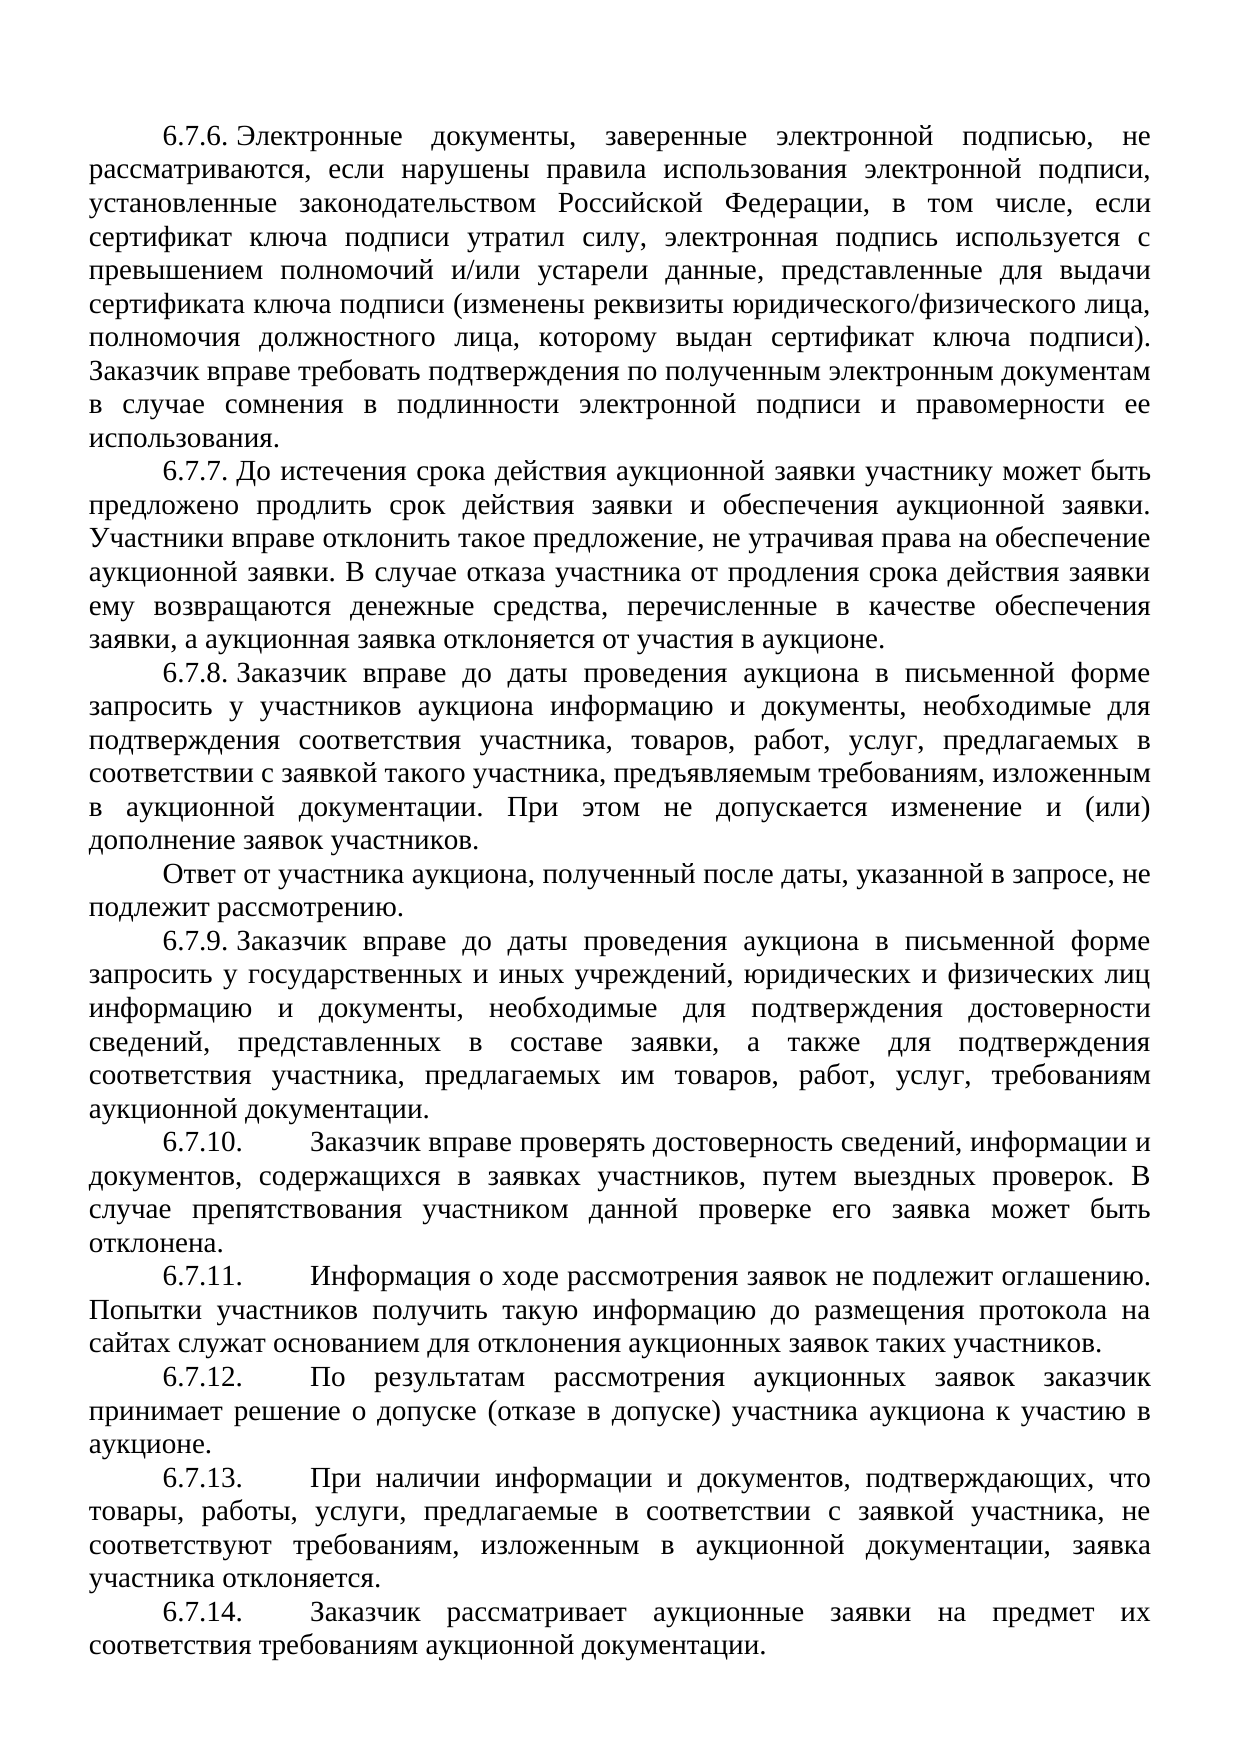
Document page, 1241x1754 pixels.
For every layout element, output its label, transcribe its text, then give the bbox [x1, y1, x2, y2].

list Информация о ходе рассмотрения заявок не подлежит оглашению. Попытки участников получить такую информацию до размещения протокола на сайтах служат основанием для отклонения аукционных заявок таких участников. [89, 1258, 1152, 1359]
list Заказчик рассматривает аукционные заявки на предмет их соответствия требованиям аукционной документации. [89, 1594, 1152, 1661]
list По результатам рассмотрения аукционных заявок заказчик принимает решение о допуске (отказе в допуске) участника аукциона к участию в аукционе. [89, 1359, 1152, 1460]
list Заказчик вправе до даты проведения аукциона в письменной форме запросить у государственных и иных учреждений, юридических и физических лиц информацию и документы, необходимые для подтверждения достоверности сведений, представленных в составе заявки, а также для подтверждения соответствия участника, предлагаемых им товаров, работ, услуг, требованиям аукционной документации. [89, 923, 1152, 1124]
list До истечения срока действия аукционной заявки участнику может быть предложено продлить срок действия заявки и обеспечения аукционной заявки. Участники вправе отклонить такое предложение, не утрачивая права на обеспечение аукционной заявки. В случае отказа участника от продления срока действия заявки ему возвращаются денежные средства, перечисленные в качестве обеспечения заявки, а аукционная заявка отклоняется от участия в аукционе. [89, 453, 1152, 655]
list Заказчик вправе проверять достоверность сведений, информации и документов, содержащихся в заявках участников, путем выездных проверок. В случае препятствования участником данной проверке его заявка может быть отклонена. [89, 1124, 1152, 1258]
list При наличии информации и документов, подтверждающих, что товары, работы, услуги, предлагаемые в соответствии с заявкой участника, не соответствуют требованиям, изложенным в аукционной документации, заявка участника отклоняется. [89, 1460, 1152, 1594]
list Ответ от участника аукциона, полученный после даты, указанной в запросе, не подлежит рассмотрению. [89, 856, 1152, 923]
list Электронные документы, заверенные электронной подписью, не рассматриваются, если нарушены правила использования электронной подписи, установленные законодательством Российской Федерации, в том числе, если сертификат ключа подписи утратил силу, электронная подпись используется с превышением полномочий и/или устарели данные, представленные для выдачи сертификата ключа подписи (изменены реквизиты юридического/физического лица, полномочия должностного лица, которому выдан сертификат ключа подписи). Заказчик вправе требовать подтверждения по полученным электронным документам в случае сомнения в подлинности электронной подписи и правомерности ее использования. [89, 118, 1152, 453]
list Заказчик вправе до даты проведения аукциона в письменной форме запросить у участников аукциона информацию и документы, необходимые для подтверждения соответствия участника, товаров, работ, услуг, предлагаемых в соответствии с заявкой такого участника, предъявляемым требованиям, изложенным в аукционной документации. При этом не допускается изменение и (или) дополнение заявок участников. [89, 655, 1152, 856]
